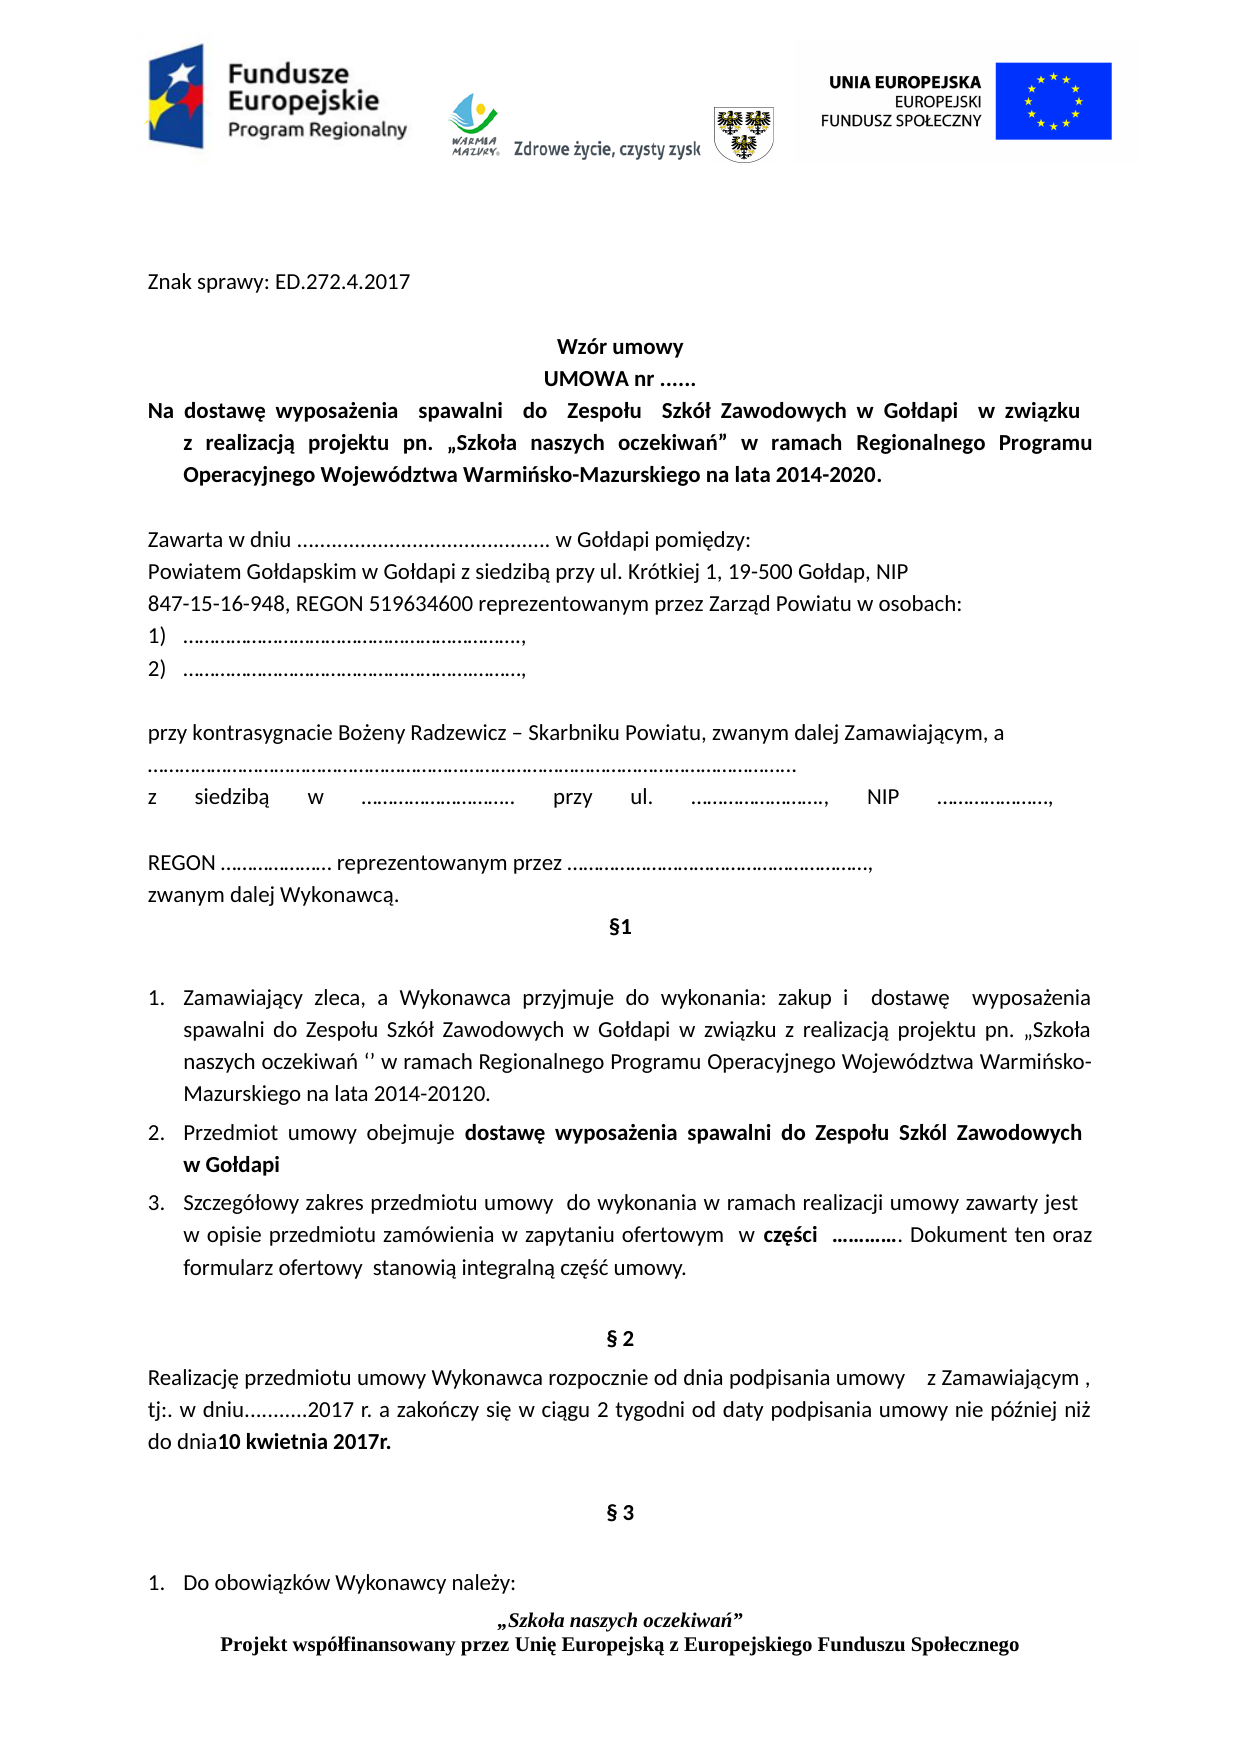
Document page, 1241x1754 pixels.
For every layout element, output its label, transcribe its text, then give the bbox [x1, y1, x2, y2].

text Zawarta w dniu ............................................ w Gołdapi pomiędzy: [148, 525, 1093, 553]
text 847-15-16-948, REGON 519634600 reprezentowanym przez Zarząd Powiatu w osobach: [148, 589, 1093, 617]
text 2) ……………………………………………….………, [148, 654, 1093, 682]
text Na dostawę wyposażenia spawalni do Zespołu Szkół Zawodowych w Gołdapi w związku z realizacją projektu pn. „Szkoła naszych oczekiwań” w ramach Regionalnego Programu Operacyjnego Województwa Warmińsko-Mazurskiego na lata 2014-2020. [148, 396, 1093, 489]
text UMOWA nr ...... [148, 364, 1093, 392]
picture [794, 38, 1138, 164]
text § 2 [148, 1324, 1093, 1352]
text przy kontrasygnacie Bożeny Radzewicz – Skarbniku Powiatu, zwanym dalej Zamawiającym, a [148, 718, 1093, 746]
text REGON ………………… reprezentowanym przez …………………………………………………, [148, 848, 1093, 876]
text § 3 [148, 1498, 1093, 1526]
list Do obowiązków Wykonawcy należy: [148, 1568, 1093, 1596]
text Znak sprawy: ED.272.4.2017 [148, 267, 1093, 296]
text z siedzibą w ……………………….. przy ul. ……………………., NIP …………………, [148, 782, 1093, 843]
text …………………………………………………………………………………………………………... [148, 750, 1093, 778]
text 1) ………………………………………………………., [148, 622, 1093, 649]
list Zamawiający zleca, a Wykonawca przyjmuje do wykonania: zakup i dostawę wyposażenia spawalni do Zespołu Szkół Zawodowych w Gołdapi w związku z realizacją projektu pn. „Szkoła naszych oczekiwań ‘’ w ramach Regionalnego Programu Operacyjnego Województwa Warmińsko- Mazurskiego na lata 2014-20120. [148, 983, 1093, 1107]
text §1 [148, 912, 1093, 940]
text Powiatem Gołdapskim w Gołdapi z siedzibą przy ul. Krótkiej 1, 19-500 Gołdap, NIP [148, 557, 1093, 585]
text zwanym dalej Wykonawcą. [148, 880, 1093, 908]
list Szczegółowy zakres przedmiotu umowy do wykonania w ramach realizacji umowy zawarty jest w opisie przedmiotu zamówienia w zapytaniu ofertowym w części …………. Dokument ten oraz formularz ofertowy stanowią integralną część umowy. [148, 1188, 1093, 1281]
list Przedmiot umowy obejmuje dostawę wyposażenia spawalni do Zespołu Szkól Zawodowych w Gołdapi [148, 1118, 1093, 1178]
text Realizację przedmiotu umowy Wykonawca rozpocznie od dnia podpisania umowy z Zamawiającym , tj:. w dniu...........2017 r. a zakończy się w ciągu 2 tygodni od daty podpisania umowy nie później niż do dnia10 kwietnia 2017r. [148, 1363, 1093, 1455]
text Wzór umowy [148, 332, 1093, 360]
picture [105, 26, 774, 180]
